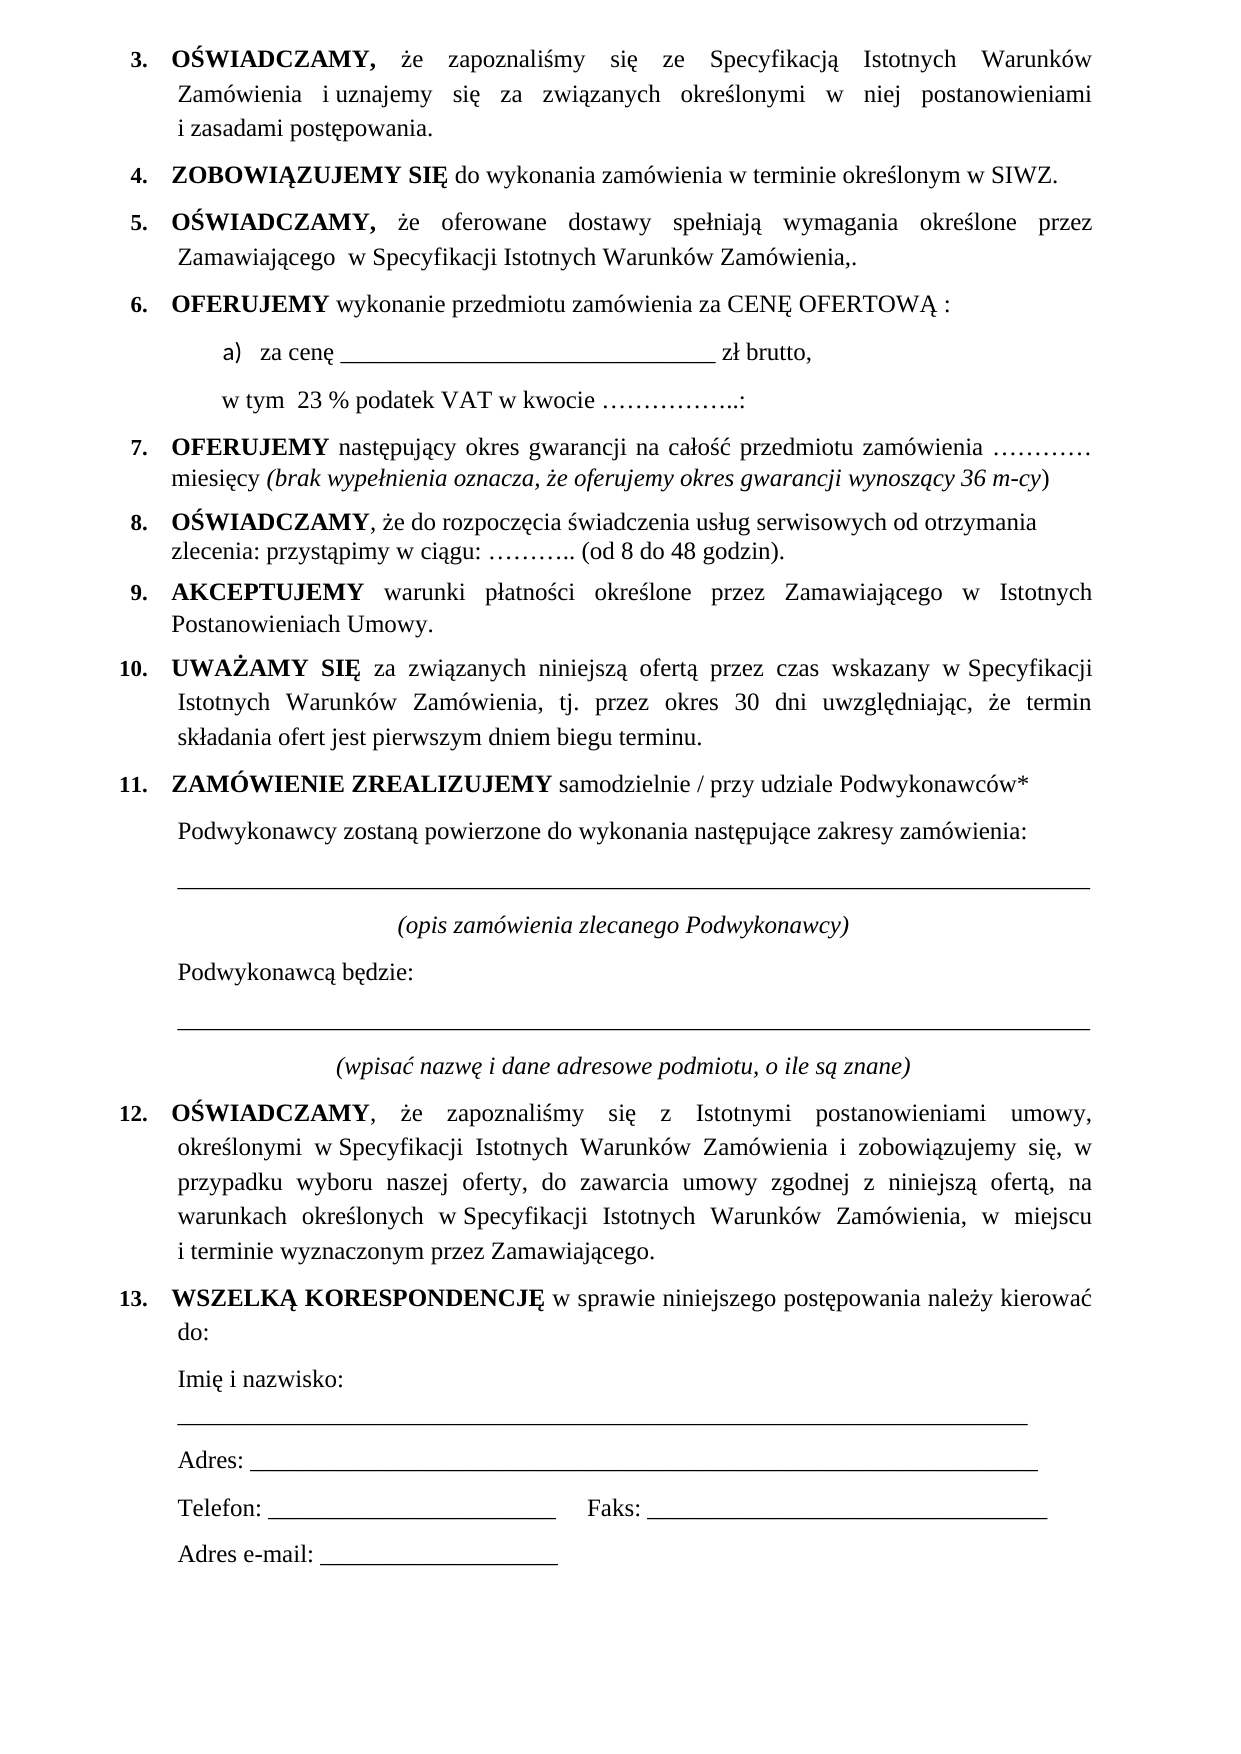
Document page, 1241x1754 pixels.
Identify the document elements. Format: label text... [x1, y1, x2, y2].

text _________________________________________________________________________ [177, 863, 1093, 892]
list OŚWIADCZAMY, że do rozpoczęcia świadczenia usług serwisowych od otrzymania zlecenia: przystąpimy w ciągu: ……….. (od 8 do 48 godzin). [148, 507, 1093, 565]
list Podwykonawcy zostaną powierzone do wykonania następujące zakresy zamówienia: [148, 816, 1093, 845]
list za cenę ______________________________ zł brutto, [242, 336, 1093, 366]
list WSZELKĄ KORESPONDENCJĘ w sprawie niniejszego postępowania należy kierować do: [148, 1283, 1093, 1346]
text Podwykonawcą będzie: [148, 957, 1093, 986]
text Imię i nazwisko: ____________________________________________________________________ [177, 1364, 1093, 1427]
list OŚWIADCZAMY, że oferowane dostawy spełniają wymagania określone przez Zamawiającego w Specyfikacji Istotnych Warunków Zamówienia,. [148, 207, 1093, 271]
text (wpisać nazwę i dane adresowe podmiotu, o ile są znane) [148, 1051, 1093, 1079]
text Adres e-mail: ___________________ [177, 1539, 1093, 1568]
list OŚWIADCZAMY, że zapoznaliśmy się z Istotnymi postanowieniami umowy, określonymi w Specyfikacji Istotnych Warunków Zamówienia i zobowiązujemy się, w przypadku wyboru naszej oferty, do zawarcia umowy zgodnej z niniejszą ofertą, na warunkach określonych w Specyfikacji Istotnych Warunków Zamówienia, w miejscu i terminie wyznaczonym przez Zamawiającego. [148, 1098, 1093, 1264]
list AKCEPTUJEMY warunki płatności określone przez Zamawiającego w Istotnych Postanowieniach Umowy. [148, 577, 1093, 638]
list OFERUJEMY wykonanie przedmiotu zamówienia za CENĘ OFERTOWĄ : [148, 289, 1093, 317]
text Telefon: _______________________ Faks: ________________________________ [177, 1493, 1093, 1521]
text Adres: _______________________________________________________________ [177, 1446, 1093, 1474]
text _________________________________________________________________________ [177, 1004, 1093, 1033]
list OŚWIADCZAMY, że zapoznaliśmy się ze Specyfikacją Istotnych Warunków Zamówienia i uznajemy się za związanych określonymi w niej postanowieniami i zasadami postępowania. [148, 44, 1093, 142]
list ZOBOWIĄZUJEMY SIĘ do wykonania zamówienia w terminie określonym w SIWZ. [148, 160, 1093, 189]
text w tym 23 % podatek VAT w kwocie ……………..: [177, 385, 1093, 413]
list UWAŻAMY SIĘ za związanych niniejszą ofertą przez czas wskazany w Specyfikacji Istotnych Warunków Zamówienia, tj. przez okres 30 dni uwzględniając, że termin składania ofert jest pierwszym dniem biegu terminu. [148, 653, 1093, 751]
text (opis zamówienia zlecanego Podwykonawcy) [148, 910, 1093, 939]
list OFERUJEMY następujący okres gwarancji na całość przedmiotu zamówienia ………… miesięcy (brak wypełnienia oznacza, że oferujemy okres gwarancji wynoszący 36 m-cy) [148, 432, 1093, 492]
list ZAMÓWIENIE ZREALIZUJEMY samodzielnie / przy udziale Podwykonawców* [148, 769, 1093, 798]
